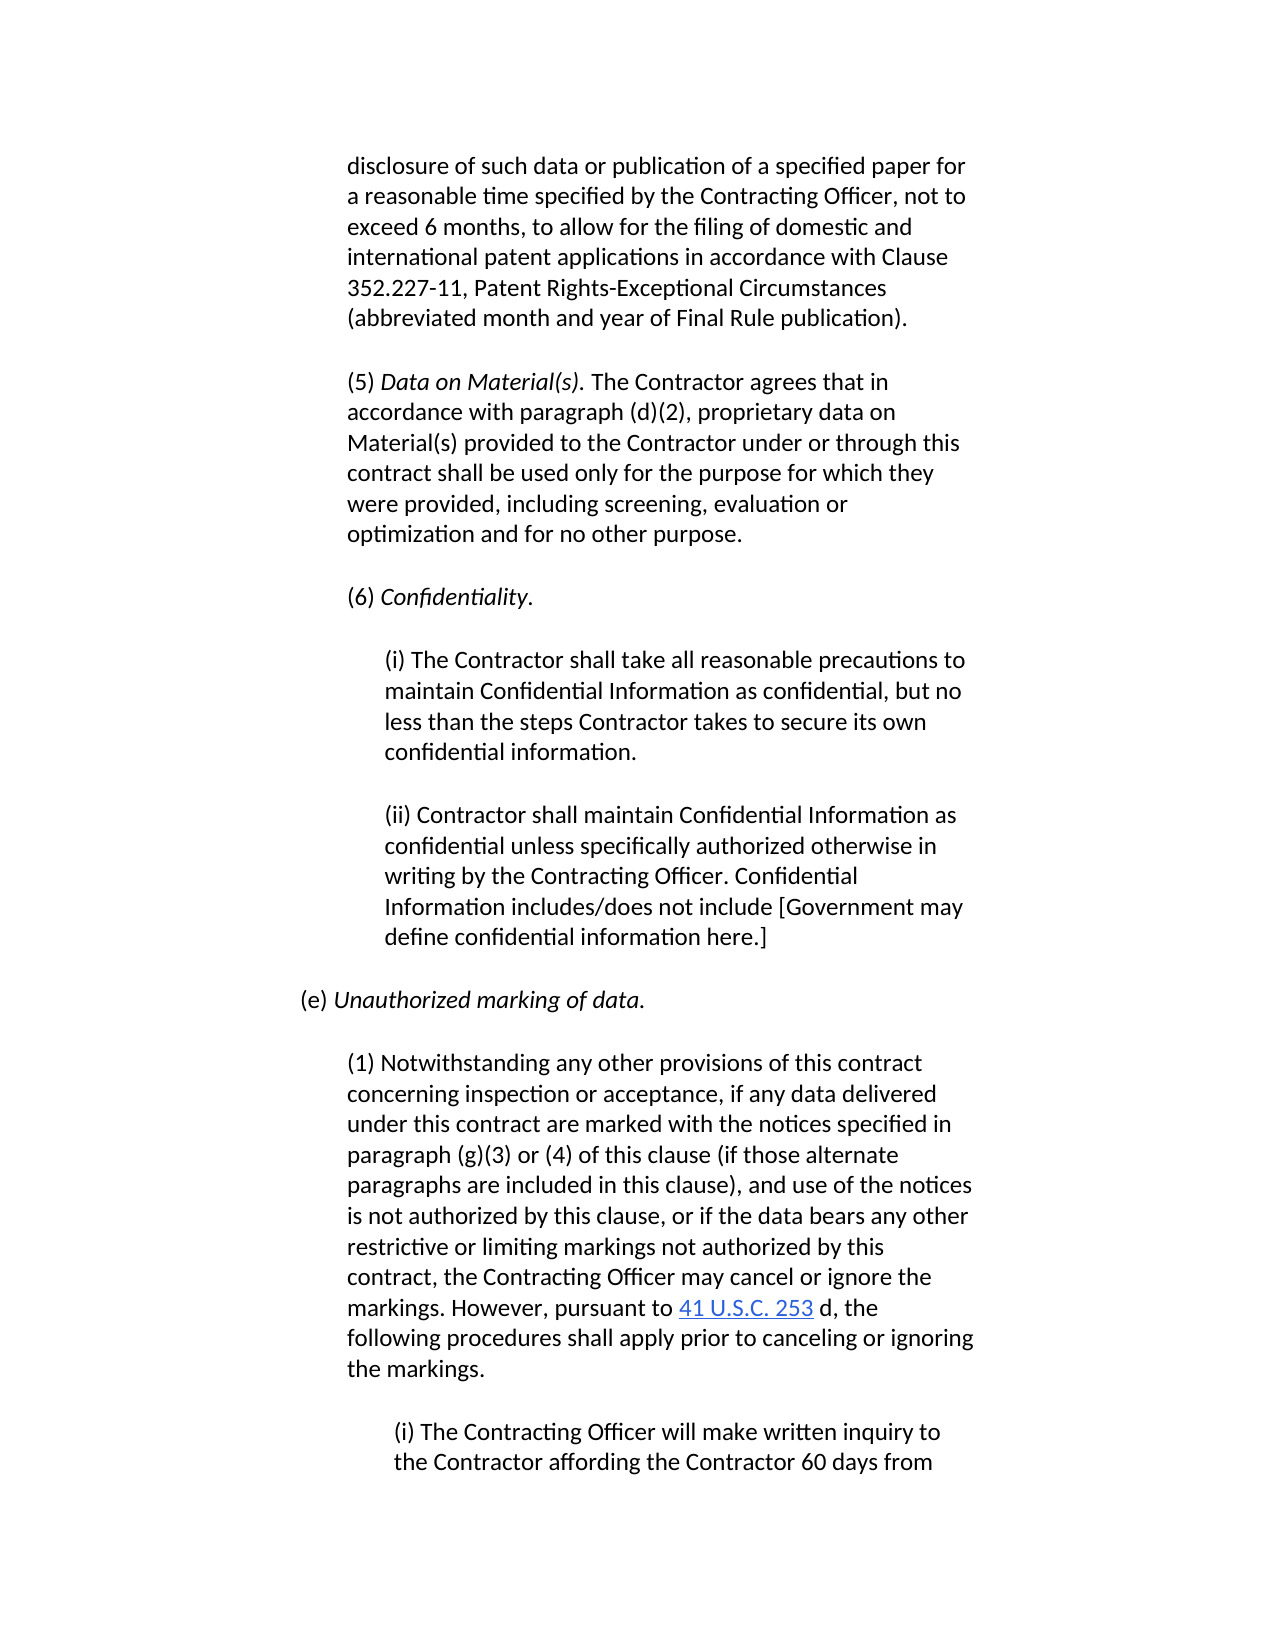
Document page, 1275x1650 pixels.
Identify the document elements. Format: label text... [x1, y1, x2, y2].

text (i) The Contractor shall take all reasonable precautions to maintain Confidential Information as confidential, but no less than the steps Contractor takes to secure its own confidential information. [384, 644, 975, 767]
text (1) Notwithstanding any other provisions of this contract concerning inspection or acceptance, if any data delivered under this contract are marked with the notices specified in paragraph (g)(3) or (4) of this clause (if those alternate paragraphs are included in this clause), and use of the notices is not authorized by this clause, or if the data bears any other restrictive or limiting markings not authorized by this contract, the Contracting Officer may cancel or ignore the markings. However, pursuant to 41 U.S.C. 253 d, the following procedures shall apply prior to canceling or ignoring the markings. [347, 1048, 975, 1383]
text (e) Unauthorized marking of data. [300, 984, 975, 1015]
text (5) Data on Material(s). The Contractor agrees that in accordance with paragraph (d)(2), proprietary data on Material(s) provided to the Contractor under or through this contract shall be used only for the purpose for which they were provided, including screening, evaluation or optimization and for no other purpose. [347, 366, 975, 549]
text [347, 150, 975, 333]
text (6) Confidentiality. [347, 581, 975, 612]
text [394, 1416, 975, 1477]
text (ii) Contractor shall maintain Confidential Information as confidential unless specifically authorized otherwise in writing by the Contracting Officer. Confidential Information includes/does not include [Government may define confidential information here.] [384, 799, 975, 952]
